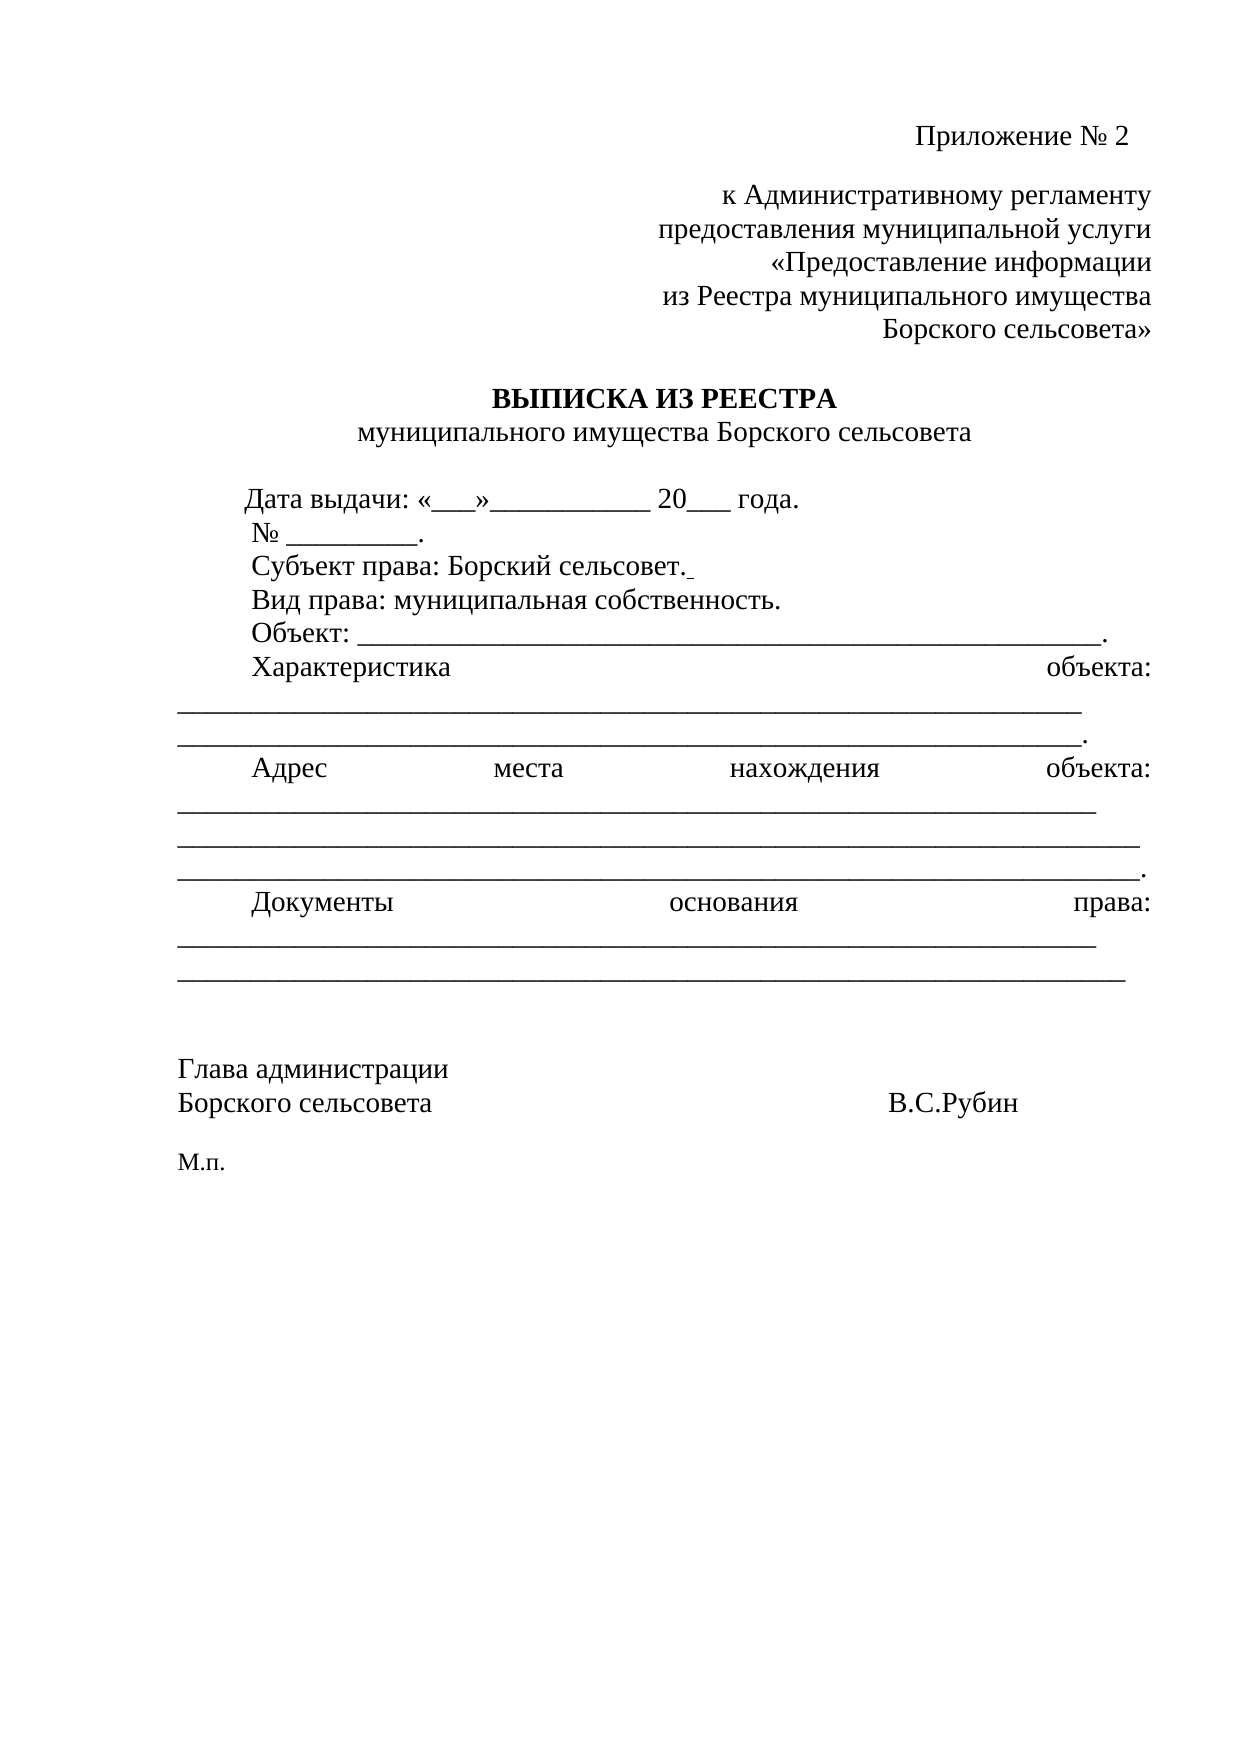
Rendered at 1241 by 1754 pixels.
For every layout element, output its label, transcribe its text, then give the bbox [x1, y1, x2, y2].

text Борского сельсовета В.С.Рубин [177, 1085, 1152, 1119]
text Приложение № 2 [915, 118, 1152, 152]
text ВЫПИСКА ИЗ РЕЕСТРА [177, 381, 1152, 414]
text муниципального имущества Борского сельсовета [177, 414, 1152, 448]
text предоставления муниципальной услуги [177, 211, 1152, 244]
text Объект: ___________________________________________________. [177, 616, 1152, 649]
text «Предоставление информации [177, 244, 1152, 278]
text Глава администрации [177, 1052, 1152, 1085]
text Борского сельсовета» [177, 312, 1152, 345]
text Дата выдачи: «___»___________ 20___ года. [222, 481, 1152, 515]
text Документы основания права: _______________________________________________________________ _________________________________________________________________ [177, 884, 1152, 984]
text М.п. [177, 1147, 1152, 1176]
text Вид права: муниципальная собственность. [177, 582, 1152, 616]
text Адрес места нахождения объекта: _______________________________________________________________ ____________________________________________________________________________________________________________________________________. [177, 750, 1152, 884]
text к Административному регламенту [177, 177, 1152, 211]
text Субъект права: Борский сельсовет. [177, 548, 1152, 582]
text из Реестра муниципального имущества [177, 278, 1152, 312]
text № _________. [177, 515, 1152, 548]
text Характеристика объекта: ______________________________________________________________ ______________________________________________________________. [177, 649, 1152, 750]
